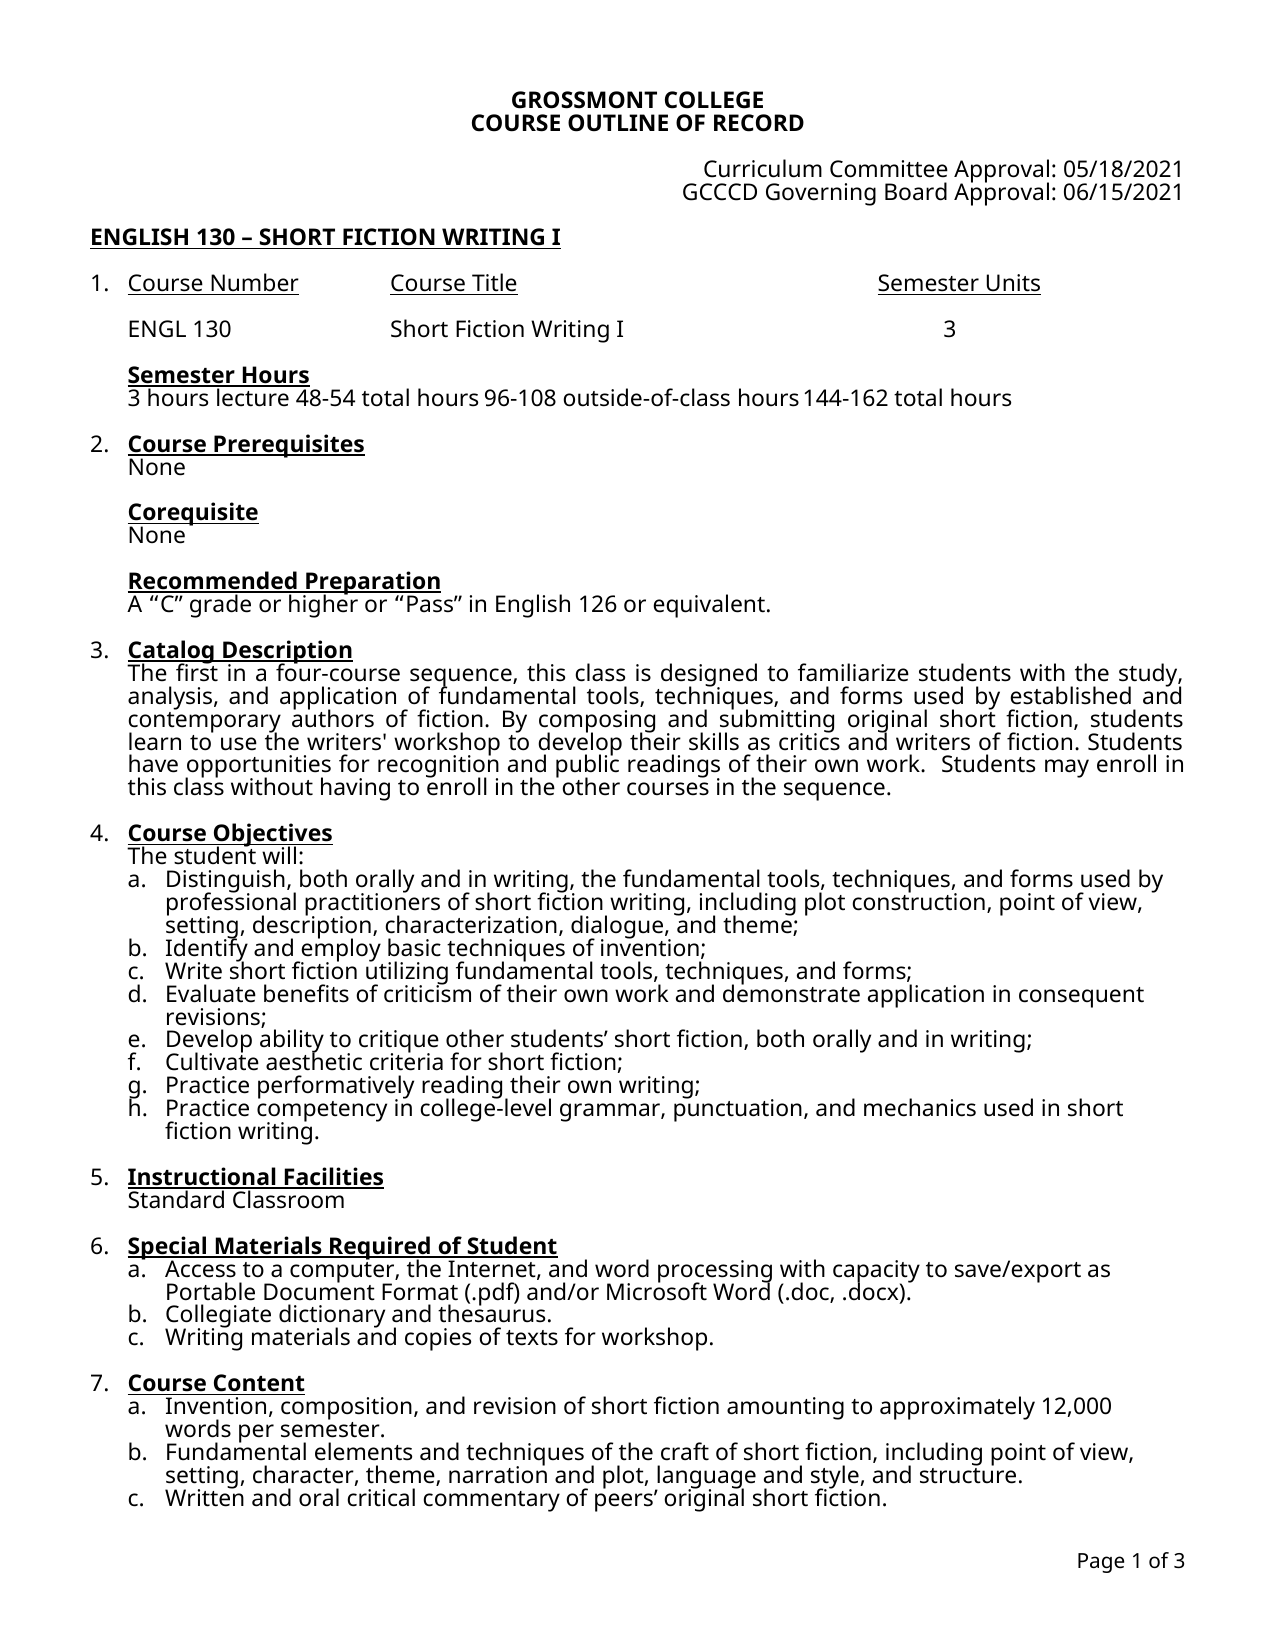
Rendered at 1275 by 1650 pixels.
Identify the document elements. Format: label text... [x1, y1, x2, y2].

text c. Write short fiction utilizing fundamental tools, techniques, and forms; [127, 961, 1185, 984]
text 4. Course Objectives [90, 823, 1185, 846]
text 6. Special Materials Required of Student [90, 1236, 1185, 1259]
text a. Invention, composition, and revision of short fiction amounting to approximately 12,000 words per semester. [127, 1396, 1185, 1442]
text 7. Course Content [90, 1373, 1185, 1396]
text The student will: [127, 846, 1185, 869]
text 1. Course Number Course Title Semester Units [90, 273, 1185, 296]
text 3 hours lecture 48-54 total hours 96-108 outside-of-class hours 144-162 total hours [127, 388, 1185, 411]
text The first in a four-course sequence, this class is designed to familiarize students with the study, analysis, and application of fundamental tools, techniques, and forms used by established and contemporary authors of fiction. By composing and submitting original short fiction, students learn to use the writers' workshop to develop their skills as critics and writers of fiction. Students have opportunities for recognition and public readings of their own work. Students may enroll in this class without having to enroll in the other courses in the sequence. [127, 663, 1185, 800]
text GCCCD Governing Board Approval: 06/15/2021 [90, 182, 1185, 204]
text None [127, 457, 1185, 479]
text f. Cultivate aesthetic criteria for short fiction; [127, 1052, 1185, 1075]
text 5. Instructional Facilities [90, 1167, 1185, 1190]
text GROSSMONT COLLEGE [90, 90, 1185, 113]
text Corequisite [127, 502, 1185, 525]
text COURSE OUTLINE OF RECORD [90, 113, 1185, 136]
text Standard Classroom [127, 1190, 1185, 1213]
text c. Written and oral critical commentary of peers’ original short fiction. [127, 1488, 1185, 1511]
text a. Distinguish, both orally and in writing, the fundamental tools, techniques, and forms used by professional practitioners of short fiction writing, including plot construction, point of view, setting, description, characterization, dialogue, and theme; [127, 869, 1185, 938]
text b. Collegiate dictionary and thesaurus. [127, 1304, 1185, 1327]
text g. Practice performatively reading their own writing; [127, 1075, 1185, 1098]
text ENGLISH 130 – SHORT FICTION WRITING I [90, 227, 1185, 250]
text d. Evaluate benefits of criticism of their own work and demonstrate application in consequent revisions; [127, 984, 1185, 1029]
text Curriculum Committee Approval: 05/18/2021 [90, 159, 1185, 182]
text a. Access to a computer, the Internet, and word processing with capacity to save/export as Portable Document Format (.pdf) and/or Microsoft Word (.doc, .docx). [127, 1259, 1185, 1304]
text None [127, 525, 1185, 548]
text h. Practice competency in college-level grammar, punctuation, and mechanics used in short fiction writing. [127, 1098, 1185, 1144]
text Recommended Preparation [127, 571, 1185, 594]
text 2. Course Prerequisites [90, 434, 1185, 457]
text b. Fundamental elements and techniques of the craft of short fiction, including point of view, setting, character, theme, narration and plot, language and style, and structure. [127, 1442, 1185, 1488]
text A “C” grade or higher or “Pass” in English 126 or equivalent. [127, 594, 1185, 617]
text c. Writing materials and copies of texts for workshop. [127, 1327, 1185, 1350]
text Semester Hours [90, 365, 1185, 388]
text b. Identify and employ basic techniques of invention; [233, 938, 1185, 961]
text 3. Catalog Description [90, 640, 1185, 663]
text ENGL 130 Short Fiction Writing I 3 [127, 319, 1185, 342]
text e. Develop ability to critique other students’ short fiction, both orally and in writing; [127, 1029, 1185, 1052]
